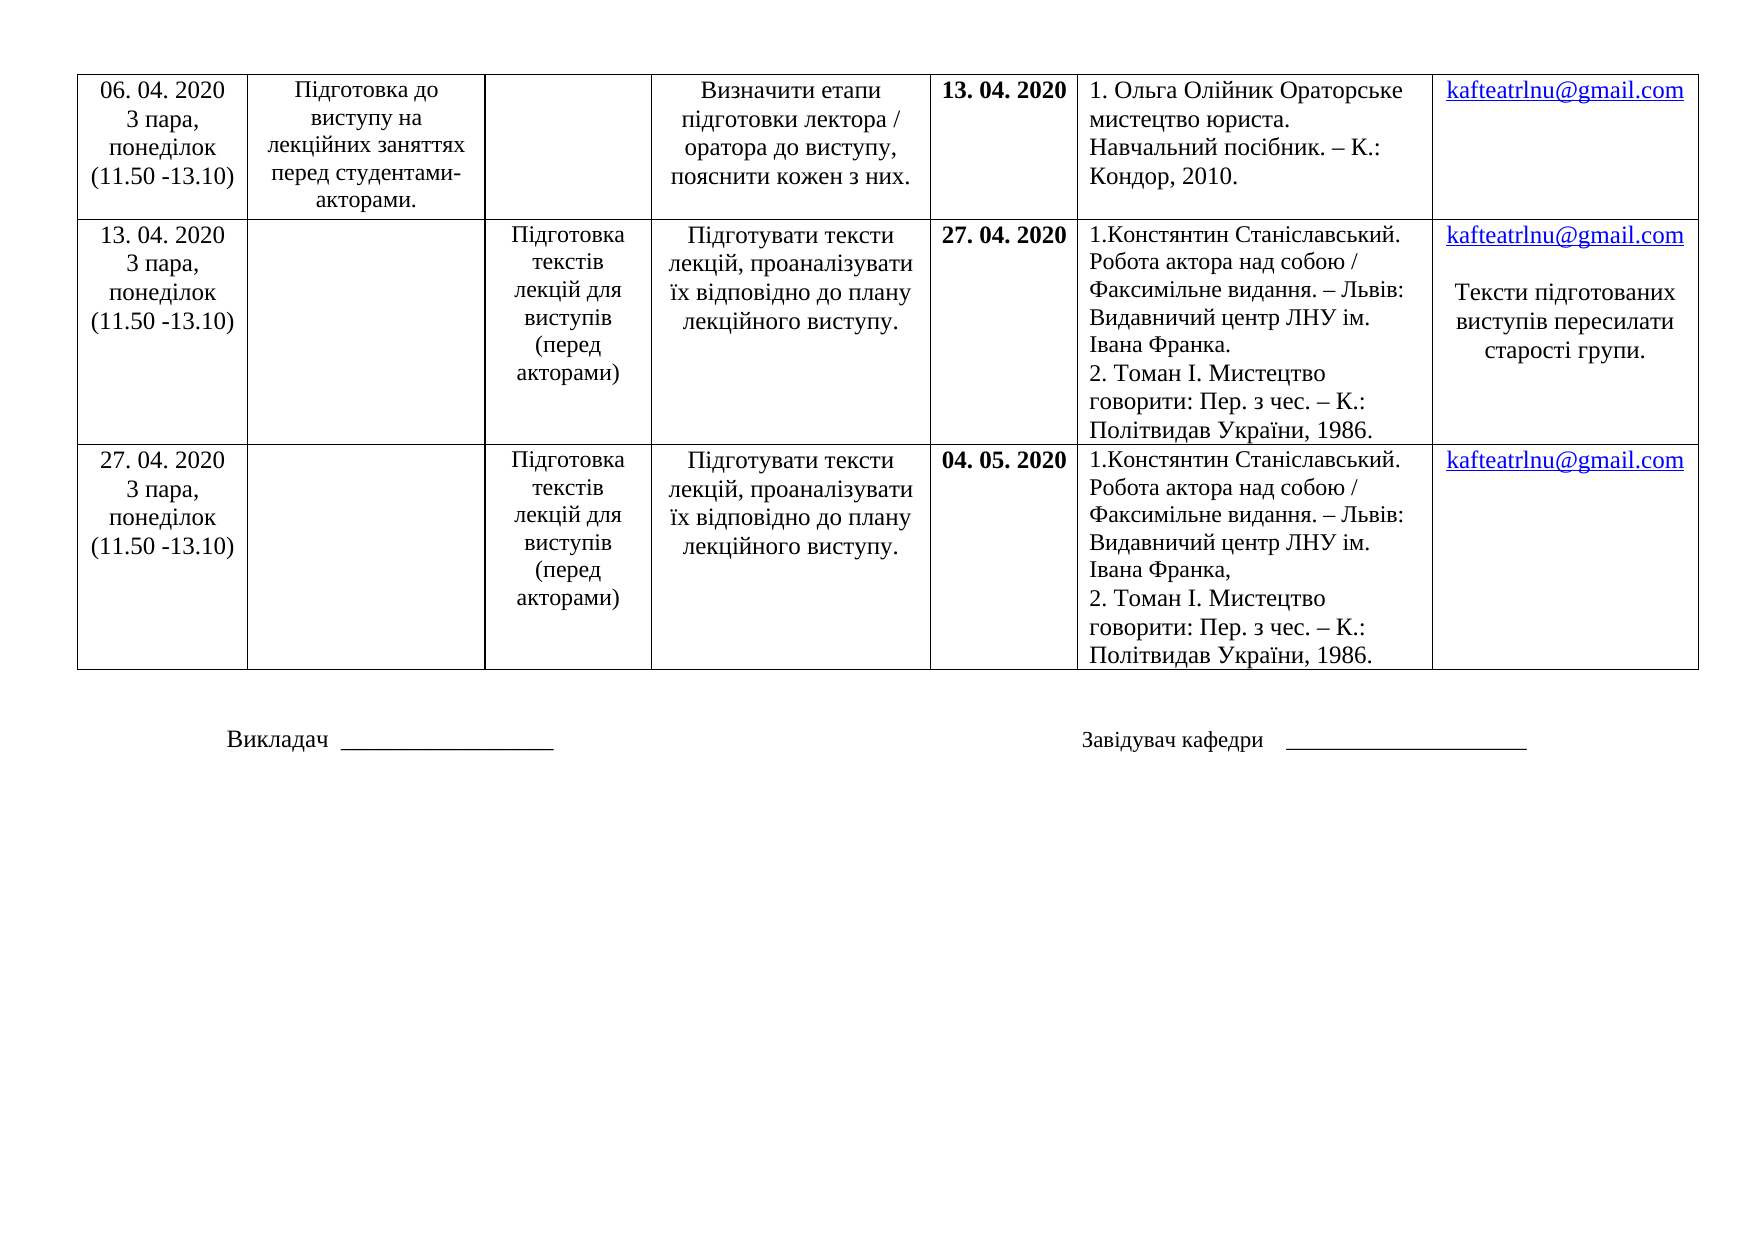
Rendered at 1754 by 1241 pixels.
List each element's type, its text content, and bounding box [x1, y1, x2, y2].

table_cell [1433, 75, 1698, 219]
text Викладач _________________ Завідувач кафедри _____________________ [88, 724, 1665, 753]
table_cell [486, 75, 651, 219]
table_cell [248, 220, 484, 444]
table_cell 1.Констянтин Станіславський. Робота актора над собою / Факсимільне видання. – Львів: Видавничий центр ЛНУ ім. Івана Франка. 2. Томан І. Мистецтво говорити: Пер. з чес. – К.: Політвидав України, 1986. [1078, 220, 1432, 444]
table_cell [248, 445, 484, 669]
table_cell Підготовка текстів лекцій для виступів (перед акторами) [486, 220, 651, 444]
table_cell Визначити етапи підготовки лектора / оратора до виступу, пояснити кожен з них. [652, 75, 930, 219]
table_cell Підготувати тексти лекцій, проаналізувати їх відповідно до плану лекційного виступу. [652, 220, 930, 444]
table_cell 13. 04. 2020 3 пара, понеділок (11.50 -13.10) [78, 220, 247, 444]
table_cell 04. 05. 2020 [931, 445, 1077, 669]
table_cell 06. 04. 2020 3 пара, понеділок (11.50 -13.10) [78, 75, 247, 219]
table_cell kafteatrlnu@gmail.com [1433, 445, 1698, 669]
table_cell 1.Констянтин Станіславський. Робота актора над собою / Факсимільне видання. – Львів: Видавничий центр ЛНУ ім. Івана Франка, 2. Томан І. Мистецтво говорити: Пер. з чес. – К.: Політвидав України, 1986. [1078, 445, 1432, 669]
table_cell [1078, 75, 1432, 219]
table_cell Підготувати тексти лекцій, проаналізувати їх відповідно до плану лекційного виступу. [652, 445, 930, 669]
table_cell Підготовка до виступу на лекційних заняттях перед студентами-акторами. [248, 75, 484, 219]
table_cell 13. 04. 2020 [931, 75, 1077, 219]
table_cell 27. 04. 2020 [931, 220, 1077, 444]
table_cell kafteatrlnu@gmail.com Тексти підготованих виступів пересилати старості групи. [1433, 220, 1698, 444]
table_cell 27. 04. 2020 3 пара, понеділок (11.50 -13.10) [78, 445, 247, 669]
table_cell Підготовка текстів лекцій для виступів (перед акторами) [486, 445, 651, 669]
